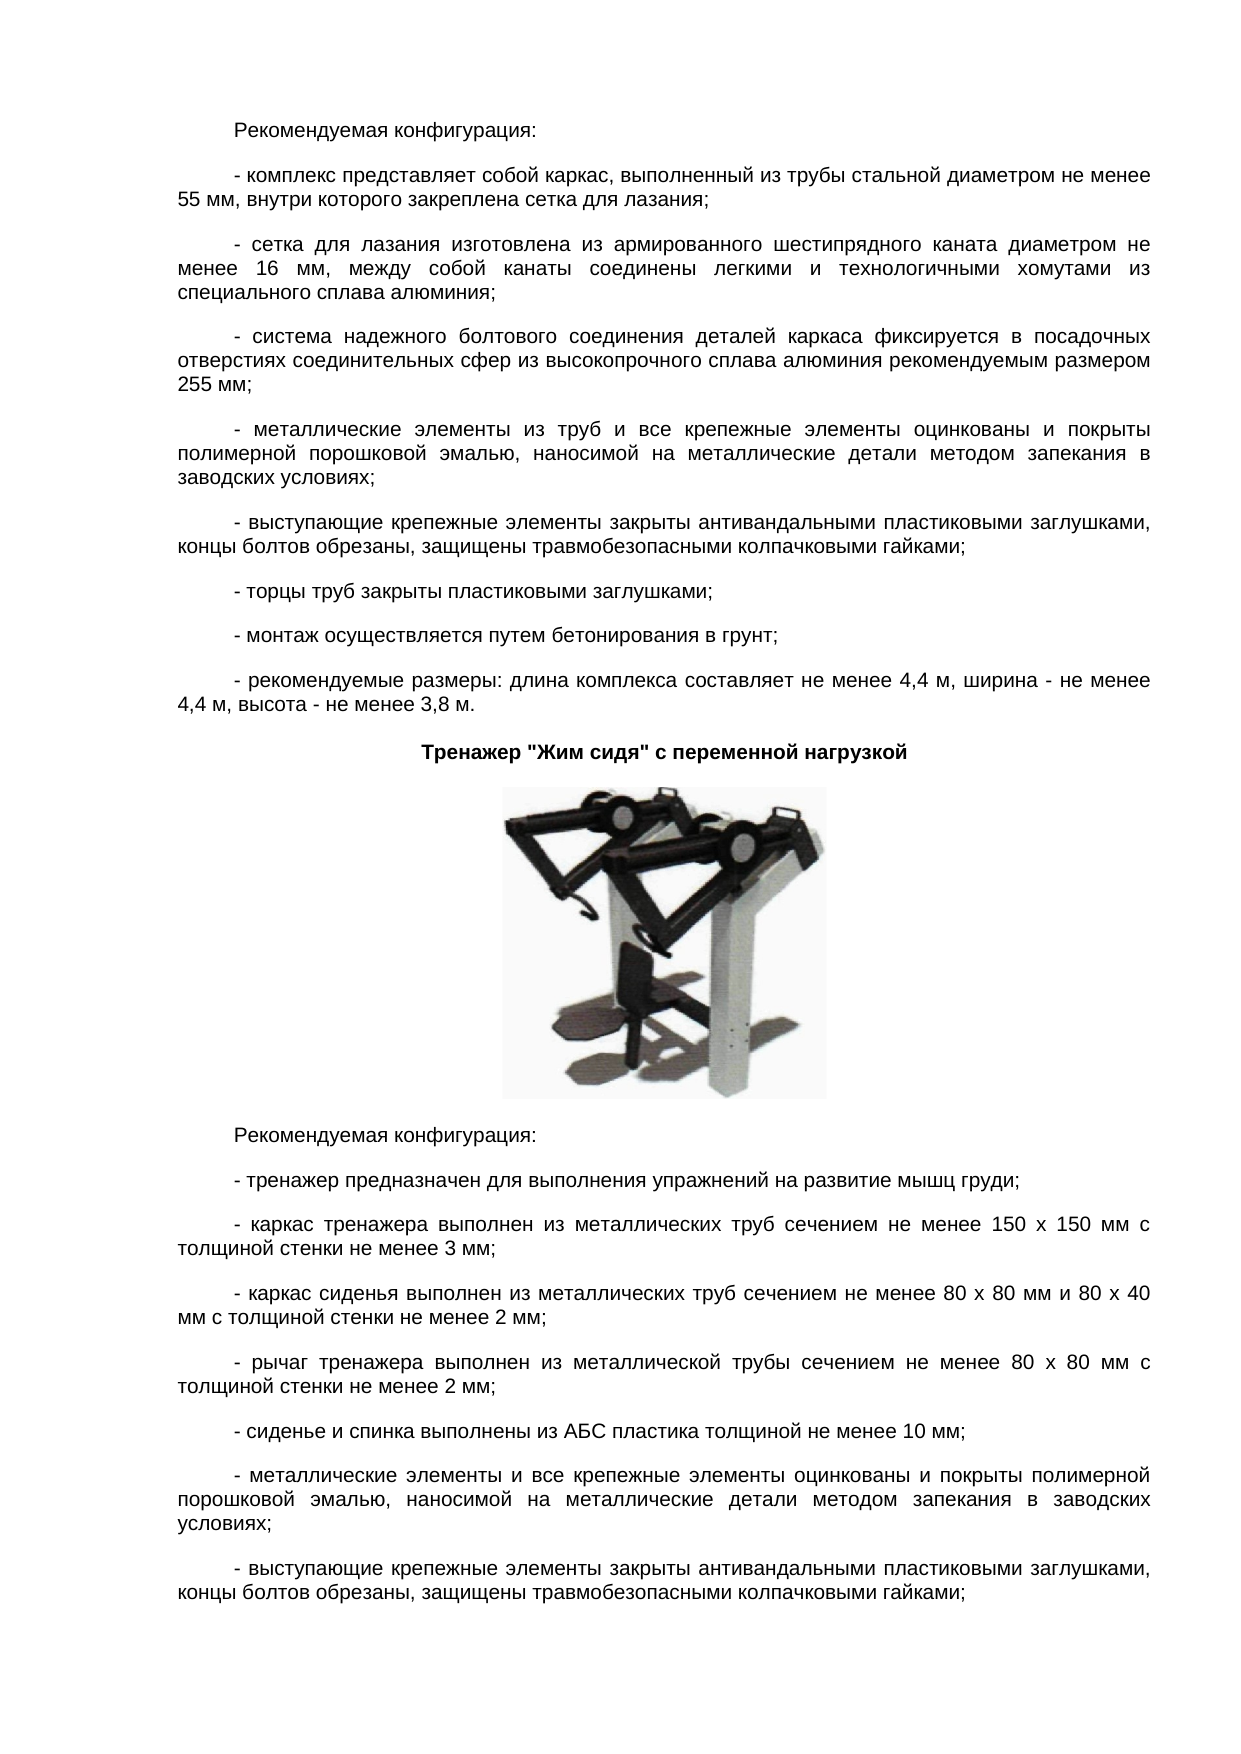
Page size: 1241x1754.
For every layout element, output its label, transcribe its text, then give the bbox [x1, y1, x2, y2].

text - металлические элементы и все крепежные элементы оцинкованы и покрыты полимерной порошковой эмалью, наносимой на металлические детали методом запекания в заводских условиях; [177, 1463, 1152, 1535]
picture [502, 787, 827, 1099]
title Тренажер "Жим сидя" с переменной нагрузкой [177, 740, 1152, 764]
text Рекомендуемая конфигурация: [177, 118, 1152, 142]
text - выступающие крепежные элементы закрыты антивандальными пластиковыми заглушками, концы болтов обрезаны, защищены травмобезопасными колпачковыми гайками; [177, 1556, 1152, 1604]
text - каркас сиденья выполнен из металлических труб сечением не менее 80 x 80 мм и 80 x 40 мм с толщиной стенки не менее 2 мм; [177, 1281, 1152, 1329]
text - сетка для лазания изготовлена из армированного шестипрядного каната диаметром не менее 16 мм, между собой канаты соединены легкими и технологичными хомутами из специального сплава алюминия; [177, 232, 1152, 303]
text - рычаг тренажера выполнен из металлической трубы сечением не менее 80 x 80 мм с толщиной стенки не менее 2 мм; [177, 1350, 1152, 1398]
text - комплекс представляет собой каркас, выполненный из трубы стальной диаметром не менее 55 мм, внутри которого закреплена сетка для лазания; [177, 163, 1152, 211]
text - каркас тренажера выполнен из металлических труб сечением не менее 150 x 150 мм с толщиной стенки не менее 3 мм; [177, 1212, 1152, 1260]
text - монтаж осуществляется путем бетонирования в грунт; [177, 623, 1152, 647]
text - металлические элементы из труб и все крепежные элементы оцинкованы и покрыты полимерной порошковой эмалью, наносимой на металлические детали методом запекания в заводских условиях; [177, 417, 1152, 489]
text - торцы труб закрыты пластиковыми заглушками; [177, 578, 1152, 602]
text - система надежного болтового соединения деталей каркаса фиксируется в посадочных отверстиях соединительных сфер из высокопрочного сплава алюминия рекомендуемым размером 255 мм; [177, 324, 1152, 396]
text - сиденье и спинка выполнены из АБС пластика толщиной не менее 10 мм; [177, 1418, 1152, 1442]
text - выступающие крепежные элементы закрыты антивандальными пластиковыми заглушками, концы болтов обрезаны, защищены травмобезопасными колпачковыми гайками; [177, 510, 1152, 558]
text - рекомендуемые размеры: длина комплекса составляет не менее 4,4 м, ширина - не менее 4,4 м, высота - не менее 3,8 м. [177, 668, 1152, 716]
text Рекомендуемая конфигурация: [177, 1123, 1152, 1147]
text - тренажер предназначен для выполнения упражнений на развитие мышц груди; [177, 1167, 1152, 1191]
